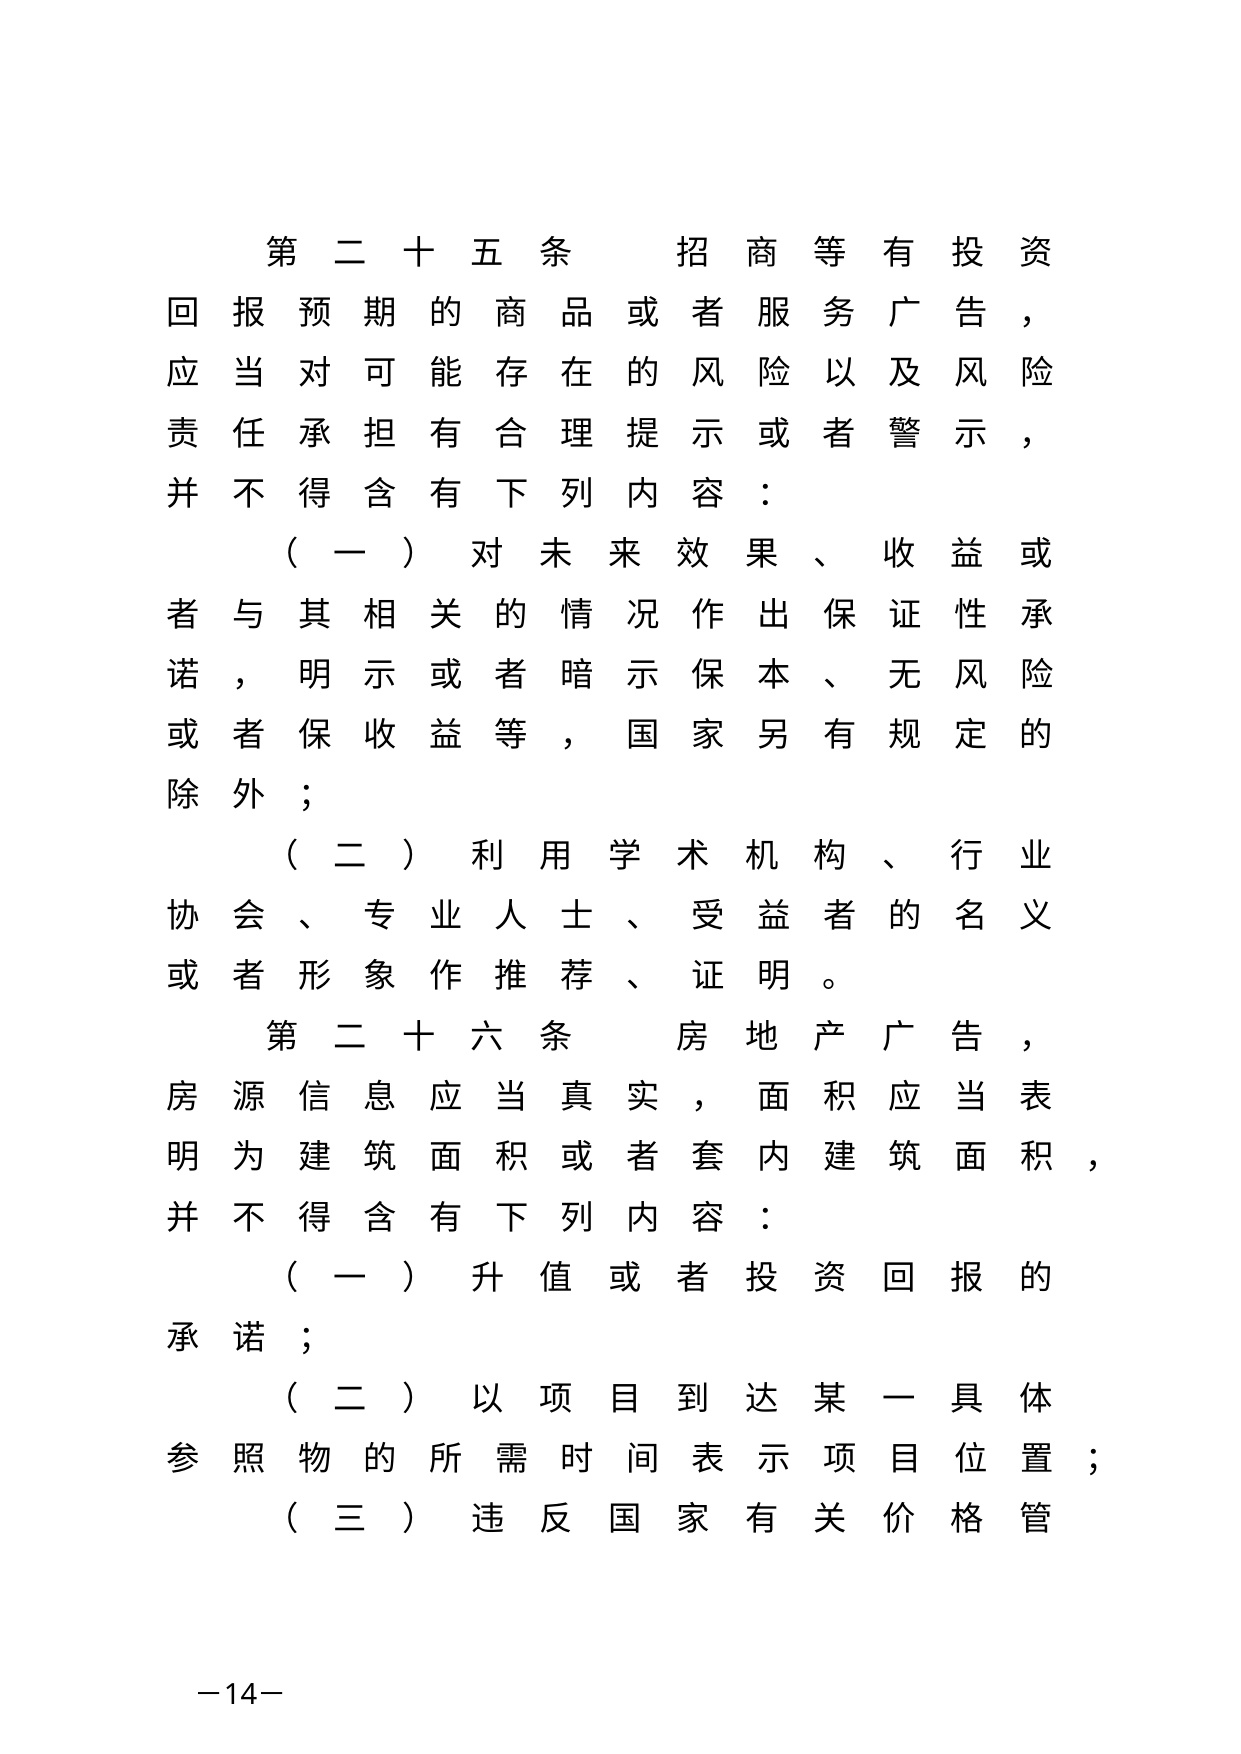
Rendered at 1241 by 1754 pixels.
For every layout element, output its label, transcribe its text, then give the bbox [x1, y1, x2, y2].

text （二）利用学术机构、行业协会、专业人士、受益者的名义或者形象作推荐、证明。 [167, 822, 1085, 1003]
text （二）以项目到达某一具体参照物的所需时间表示项目位置； [167, 1365, 1085, 1486]
text （三）违反国家有关价格管理的规定； [167, 1486, 1085, 1546]
text 第二十五条 招商等有投资回报预期的商品或者服务广告，应当对可能存在的风险以及风险责任承担有合理提示或者警示，并不得含有下列内容： [167, 219, 1085, 521]
text （一）对未来效果、收益或者与其相关的情况作出保证性承诺，明示或者暗示保本、无风险或者保收益等，国家另有规定的除外； [167, 521, 1085, 822]
text （一）升值或者投资回报的承诺； [167, 1245, 1085, 1365]
text 第二十六条 房地产广告，房源信息应当真实，面积应当表明为建筑面积或者套内建筑面积，并不得含有下列内容： [167, 1003, 1085, 1245]
